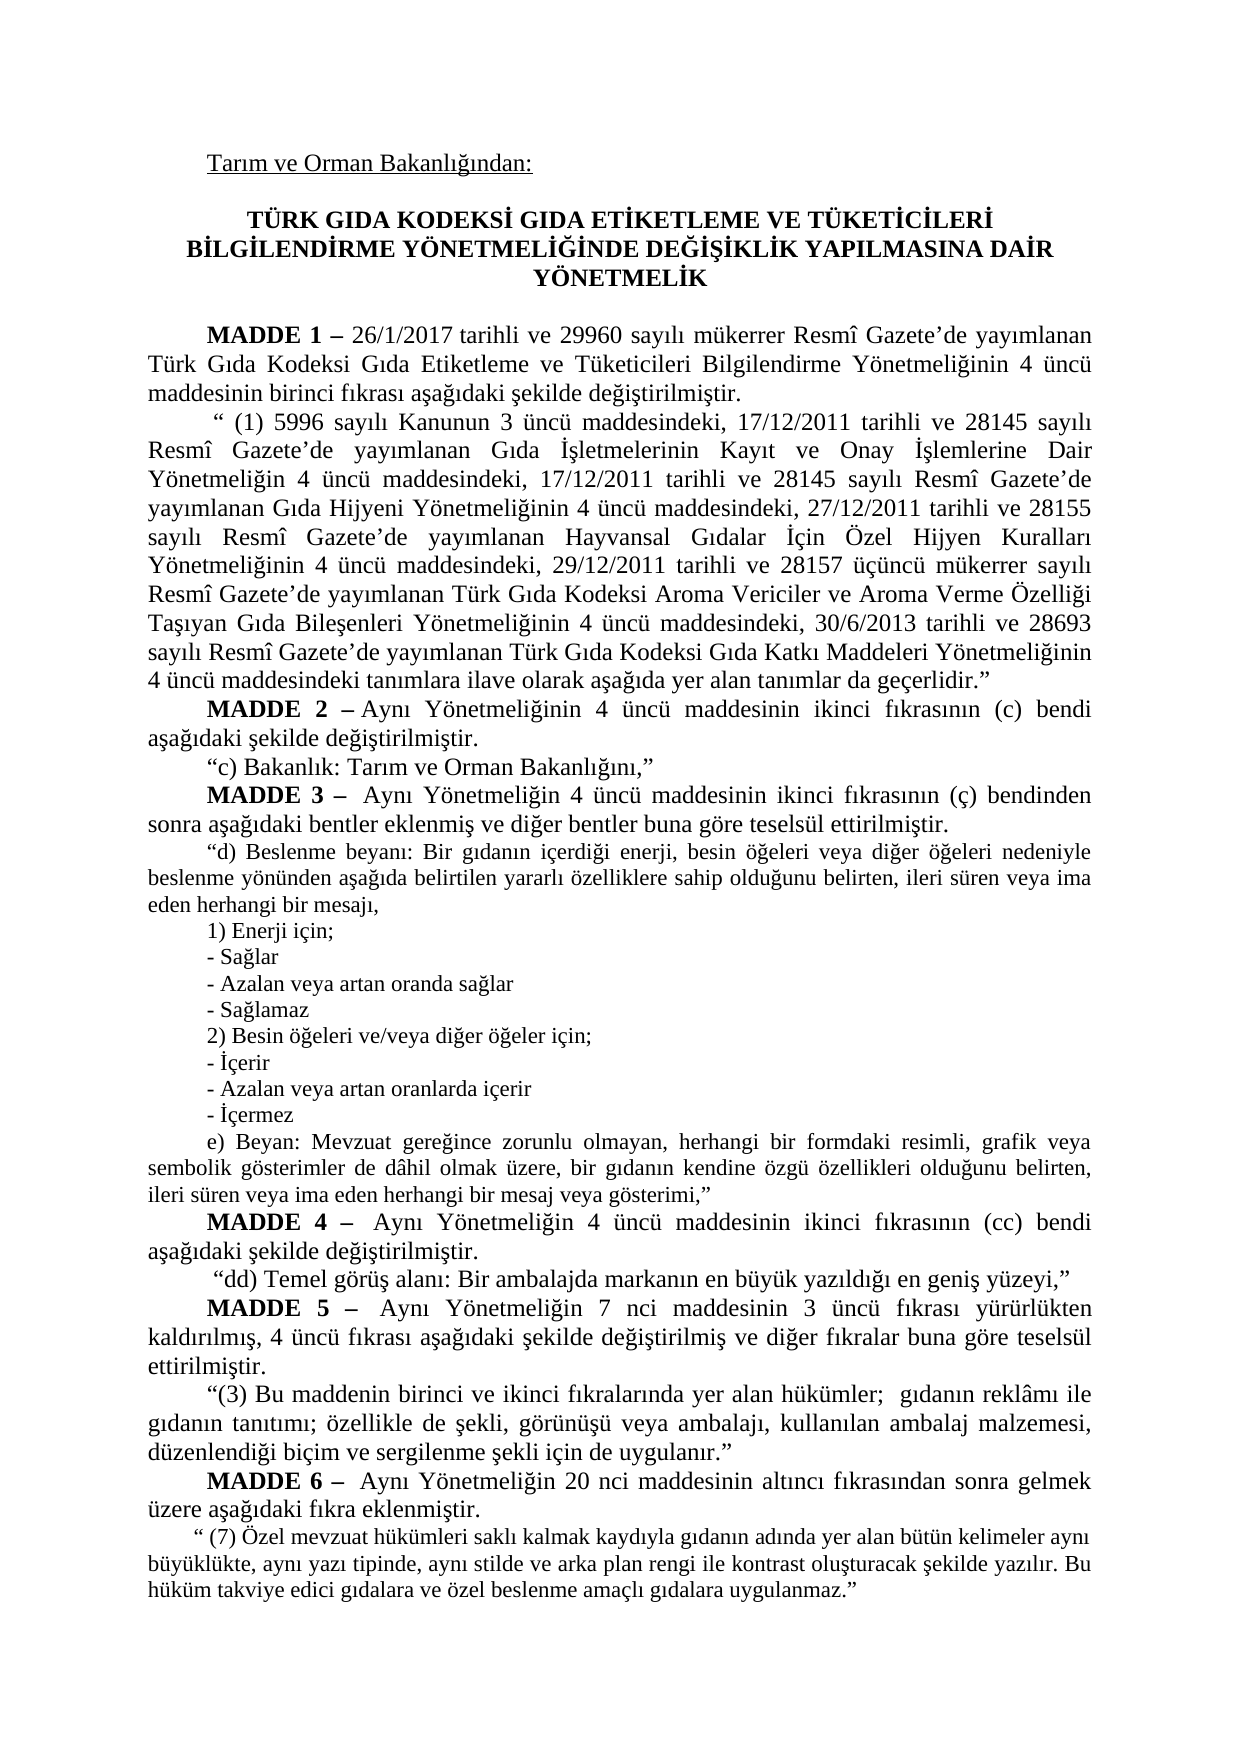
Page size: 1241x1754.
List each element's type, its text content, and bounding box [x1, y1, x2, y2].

text “d) Beslenme beyanı: Bir gıdanın içerdiği enerji, besin öğeleri veya diğer öğeleri nedeniyle beslenme yönünden aşağıda belirtilen yararlı özelliklere sahip olduğunu belirten, ileri süren veya ima eden herhangi bir mesajı, [148, 838, 1093, 917]
text - Sağlamaz [148, 996, 1093, 1022]
text Tarım ve Orman Bakanlığından: [148, 148, 1093, 176]
text - Sağlar [148, 943, 1093, 970]
text MADDE 1 – 26/1/2017 tarihli ve 29960 sayılı mükerrer Resmî Gazete’de yayımlanan Türk Gıda Kodeksi Gıda Etiketleme ve Tüketicileri Bilgilendirme Yönetmeliğinin 4 üncü maddesinin birinci fıkrası aşağıdaki şekilde değiştirilmiştir. [148, 321, 1093, 407]
text MADDE 6 – Aynı Yönetmeliğin 20 nci maddesinin altıncı fıkrasından sonra gelmek üzere aşağıdaki fıkra eklenmiştir. [148, 1466, 1093, 1523]
text - Azalan veya artan oranlarda içerir [148, 1075, 1093, 1102]
text “(3) Bu maddenin birinci ve ikinci fıkralarında yer alan hükümler; gıdanın reklâmı ile gıdanın tanıtımı; özellikle de şekli, görünüşü veya ambalajı, kullanılan ambalaj malzemesi, düzenlendiği biçim ve sergilenme şekli için de uygulanır.” [148, 1379, 1093, 1466]
text TÜRK GIDA KODEKSİ GIDA ETİKETLEME VE TÜKETİCİLERİ BİLGİLENDİRME YÖNETMELİĞİNDE DEĞİŞİKLİK YAPILMASINA DAİR YÖNETMELİK [148, 205, 1093, 291]
text - İçerir [148, 1049, 1093, 1075]
text - İçermez [148, 1102, 1093, 1128]
text “ (1) 5996 sayılı Kanunun 3 üncü maddesindeki, 17/12/2011 tarihli ve 28145 sayılı Resmî Gazete’de yayımlanan Gıda İşletmelerinin Kayıt ve Onay İşlemlerine Dair Yönetmeliğin 4 üncü maddesindeki, 17/12/2011 tarihli ve 28145 sayılı Resmî Gazete’de yayımlanan Gıda Hijyeni Yönetmeliğinin 4 üncü maddesindeki, 27/12/2011 tarihli ve 28155 sayılı Resmî Gazete’de yayımlanan Hayvansal Gıdalar İçin Özel Hijyen Kuralları Yönetmeliğinin 4 üncü maddesindeki, 29/12/2011 tarihli ve 28157 üçüncü mükerrer sayılı Resmî Gazete’de yayımlanan Türk Gıda Kodeksi Aroma Vericiler ve Aroma Verme Özelliği Taşıyan Gıda Bileşenleri Yönetmeliğinin 4 üncü maddesindeki, 30/6/2013 tarihli ve 28693 sayılı Resmî Gazete’de yayımlanan Türk Gıda Kodeksi Gıda Katkı Maddeleri Yönetmeliğinin 4 üncü maddesindeki tanımlara ilave olarak aşağıda yer alan tanımlar da geçerlidir.” [148, 407, 1093, 694]
text 1) Enerji için; [148, 917, 1093, 943]
text “ (7) Özel mevzuat hükümleri saklı kalmak kaydıyla gıdanın adında yer alan bütün kelimeler aynı büyüklükte, aynı yazı tipinde, aynı stilde ve arka plan rengi ile kontrast oluşturacak şekilde yazılır. Bu hüküm takviye edici gıdalara ve özel beslenme amaçlı gıdalara uygulanmaz.” [148, 1523, 1093, 1602]
text 2) Besin öğeleri ve/veya diğer öğeler için; [148, 1022, 1093, 1049]
text “dd) Temel görüş alanı: Bir ambalajda markanın en büyük yazıldığı en geniş yüzeyi,” [148, 1264, 1093, 1293]
text “c) Bakanlık: Tarım ve Orman Bakanlığını,” [148, 752, 1093, 781]
text MADDE 4 – Aynı Yönetmeliğin 4 üncü maddesinin ikinci fıkrasının (cc) bendi aşağıdaki şekilde değiştirilmiştir. [148, 1207, 1093, 1264]
text MADDE 3 – Aynı Yönetmeliğin 4 üncü maddesinin ikinci fıkrasının (ç) bendinden sonra aşağıdaki bentler eklenmiş ve diğer bentler buna göre teselsül ettirilmiştir. [148, 781, 1093, 838]
text e) Beyan: Mevzuat gereğince zorunlu olmayan, herhangi bir formdaki resimli, grafik veya sembolik gösterimler de dâhil olmak üzere, bir gıdanın kendine özgü özellikleri olduğunu belirten, ileri süren veya ima eden herhangi bir mesaj veya gösterimi,” [148, 1128, 1093, 1207]
text - Azalan veya artan oranda sağlar [148, 970, 1093, 996]
text MADDE 5 – Aynı Yönetmeliğin 7 nci maddesinin 3 üncü fıkrası yürürlükten kaldırılmış, 4 üncü fıkrası aşağıdaki şekilde değiştirilmiş ve diğer fıkralar buna göre teselsül ettirilmiştir. [148, 1293, 1093, 1379]
text MADDE 2 – Aynı Yönetmeliğinin 4 üncü maddesinin ikinci fıkrasının (c) bendi aşağıdaki şekilde değiştirilmiştir. [148, 694, 1093, 752]
